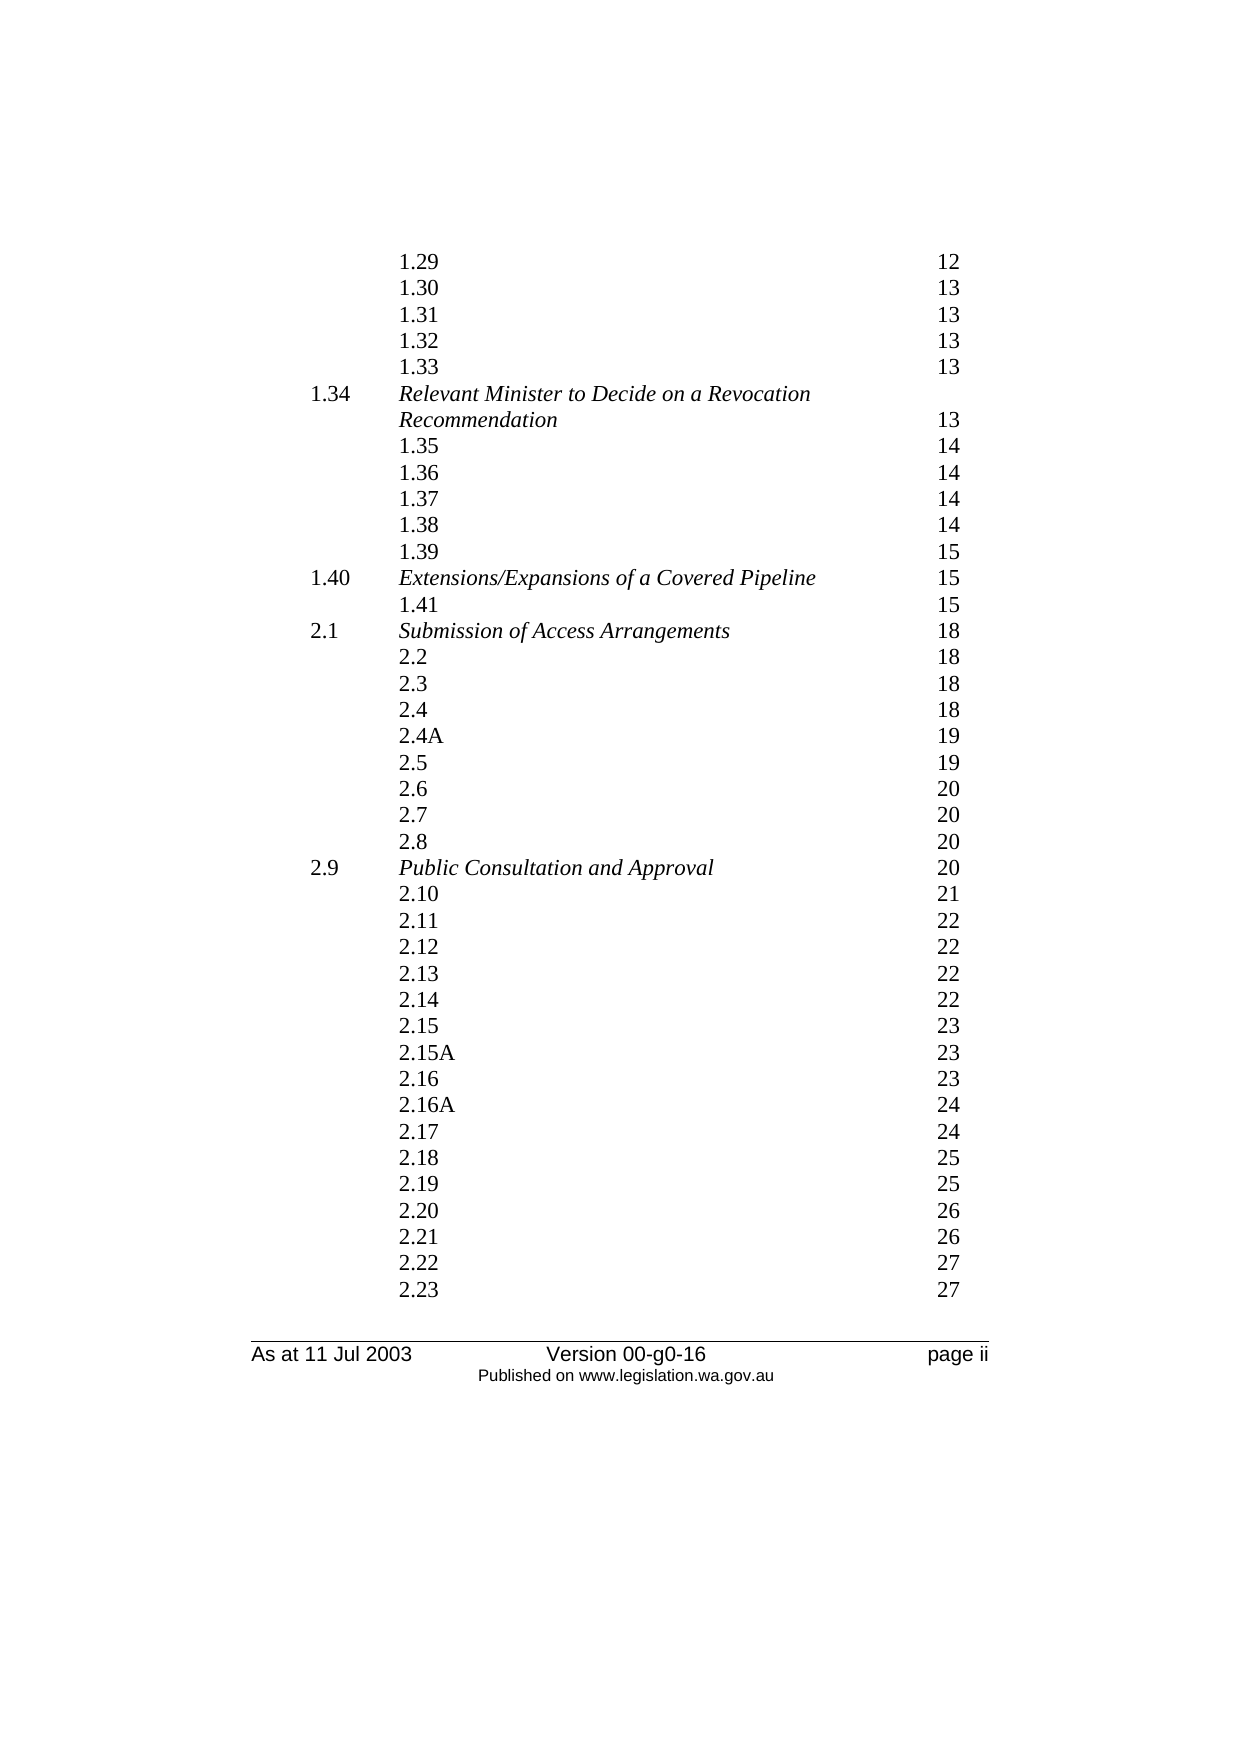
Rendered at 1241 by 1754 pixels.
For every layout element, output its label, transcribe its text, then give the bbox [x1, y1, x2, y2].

text 1.38 14 [310, 512, 871, 538]
text 2.17 24 [310, 1118, 871, 1144]
text 2.4A 19 [310, 722, 871, 749]
text 2.11 22 [310, 907, 871, 933]
text 2.22 27 [310, 1249, 871, 1276]
text 1.32 13 [310, 327, 871, 353]
text 2.20 26 [310, 1197, 871, 1223]
text 1.33 13 [310, 353, 871, 380]
text 2.4 18 [310, 696, 871, 722]
text 2.16A 24 [310, 1091, 871, 1118]
text 2.2 18 [310, 643, 871, 670]
text 2.15 23 [310, 1012, 871, 1039]
text 1.29 12 [310, 248, 871, 274]
text 2.23 27 [310, 1276, 871, 1302]
text 1.34 Relevant Minister to Decide on a Revocation Recommendation 13 [310, 380, 871, 432]
text 2.1 Submission of Access Arrangements 18 [310, 617, 871, 643]
text 1.36 14 [310, 459, 871, 485]
text 2.14 22 [310, 986, 871, 1012]
text 1.31 13 [310, 301, 871, 327]
text 2.9 Public Consultation and Approval 20 [310, 854, 871, 881]
text 2.5 19 [310, 749, 871, 775]
text 2.13 22 [310, 959, 871, 986]
text 1.37 14 [310, 485, 871, 512]
text 2.19 25 [310, 1170, 871, 1197]
text 1.30 13 [310, 274, 871, 301]
text 2.16 23 [310, 1065, 871, 1091]
text 2.10 21 [310, 881, 871, 907]
text 2.18 25 [310, 1144, 871, 1170]
text 2.6 20 [310, 775, 871, 801]
text 2.12 22 [310, 933, 871, 959]
text 1.39 15 [310, 538, 871, 564]
text 2.8 20 [310, 828, 871, 854]
text 2.15A 23 [310, 1039, 871, 1065]
text 2.7 20 [310, 801, 871, 828]
text 2.21 26 [310, 1223, 871, 1249]
text 1.35 14 [310, 432, 871, 459]
text 2.3 18 [310, 670, 871, 696]
text 1.40 Extensions/Expansions of a Covered Pipeline 15 [310, 564, 871, 591]
text 1.41 15 [310, 591, 871, 617]
